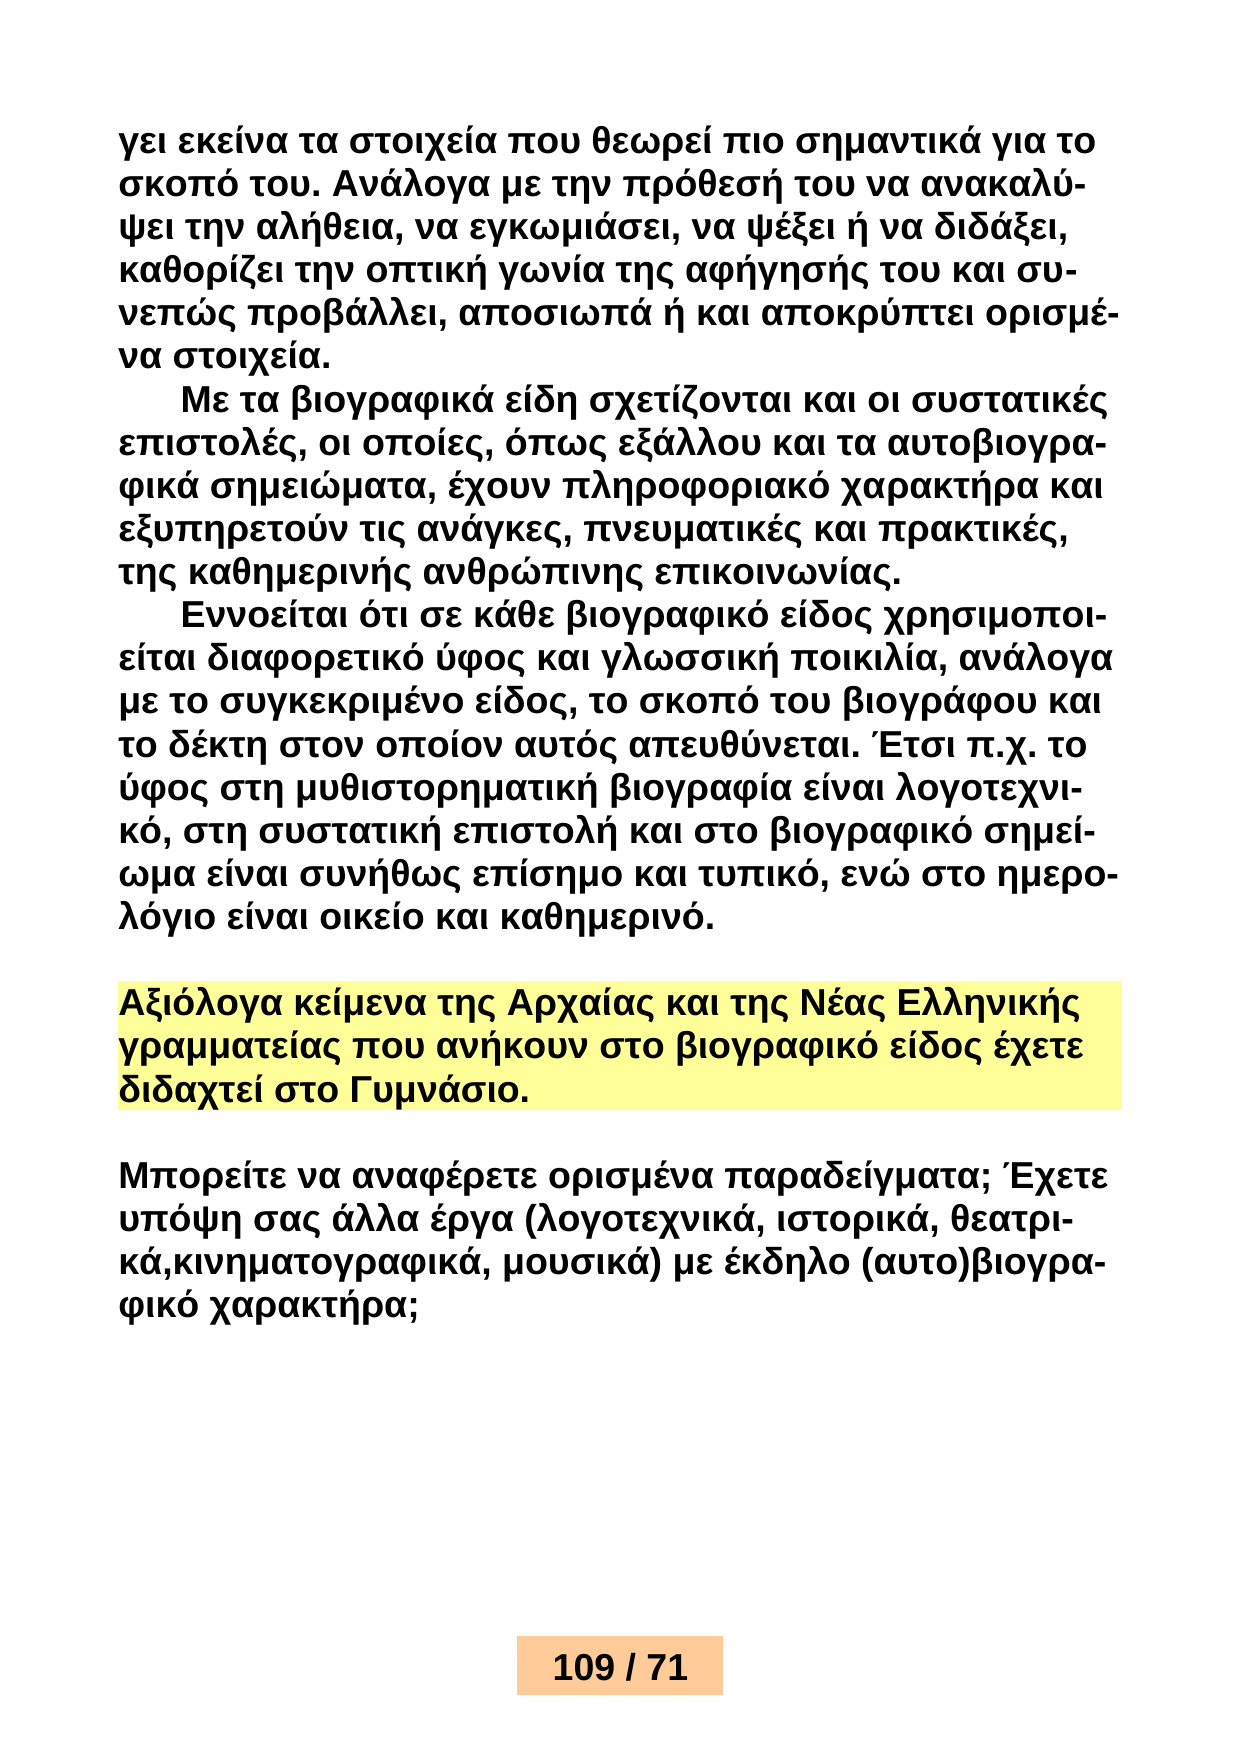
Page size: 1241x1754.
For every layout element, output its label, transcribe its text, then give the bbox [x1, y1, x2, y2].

text της καθημερινής ανθρώπινης επικοινωνίας. [118, 549, 1122, 592]
text Μπορείτε να αναφέρετε ορισμένα παραδείγματα; Έχετε υπόψη σας άλλα έργα (λογοτεχνικά, ιστορικά, θεατρι-κά,κινηματογραφικά, μουσικά) με έκδηλο (αυτο)βιογρα-φικό χαρακτήρα; [118, 1153, 1122, 1326]
text Αξιόλογα κείμενα της Αρχαίας και της Νέας Ελληνικής γραμματείας που ανήκουν στο βιογραφικό είδος έχετε διδαχτεί στο Γυμνάσιο. [118, 981, 1122, 1110]
text Με τα βιογραφικά είδη σχετίζονται και οι συστατικές επιστολές, οι οποίες, όπως εξάλλου και τα αυτοβιογρα-φικά σημειώματα, έχουν πληροφοριακό χαρακτήρα και εξυπηρετούν τις ανάγκες, πνευματικές και πρακτικές, [118, 377, 1122, 549]
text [118, 118, 1122, 377]
text Εννοείται ότι σε κάθε βιογραφικό είδος χρησιμοποι-είται διαφορετικό ύφος και γλωσσική ποικιλία, ανάλογα με το συγκεκριμένο είδος, το σκοπό του βιογράφου και το δέκτη στον οποίον αυτός απευθύνεται. Έτσι π.χ. το ύφος στη μυθιστορηματική βιογραφία είναι λογοτεχνι-κό, στη συστατική επιστολή και στο βιογραφικό σημεί-ωμα είναι συνήθως επίσημο και τυπικό, ενώ στο ημερο-λόγιο είναι οικείο και καθημερινό. [118, 592, 1122, 937]
